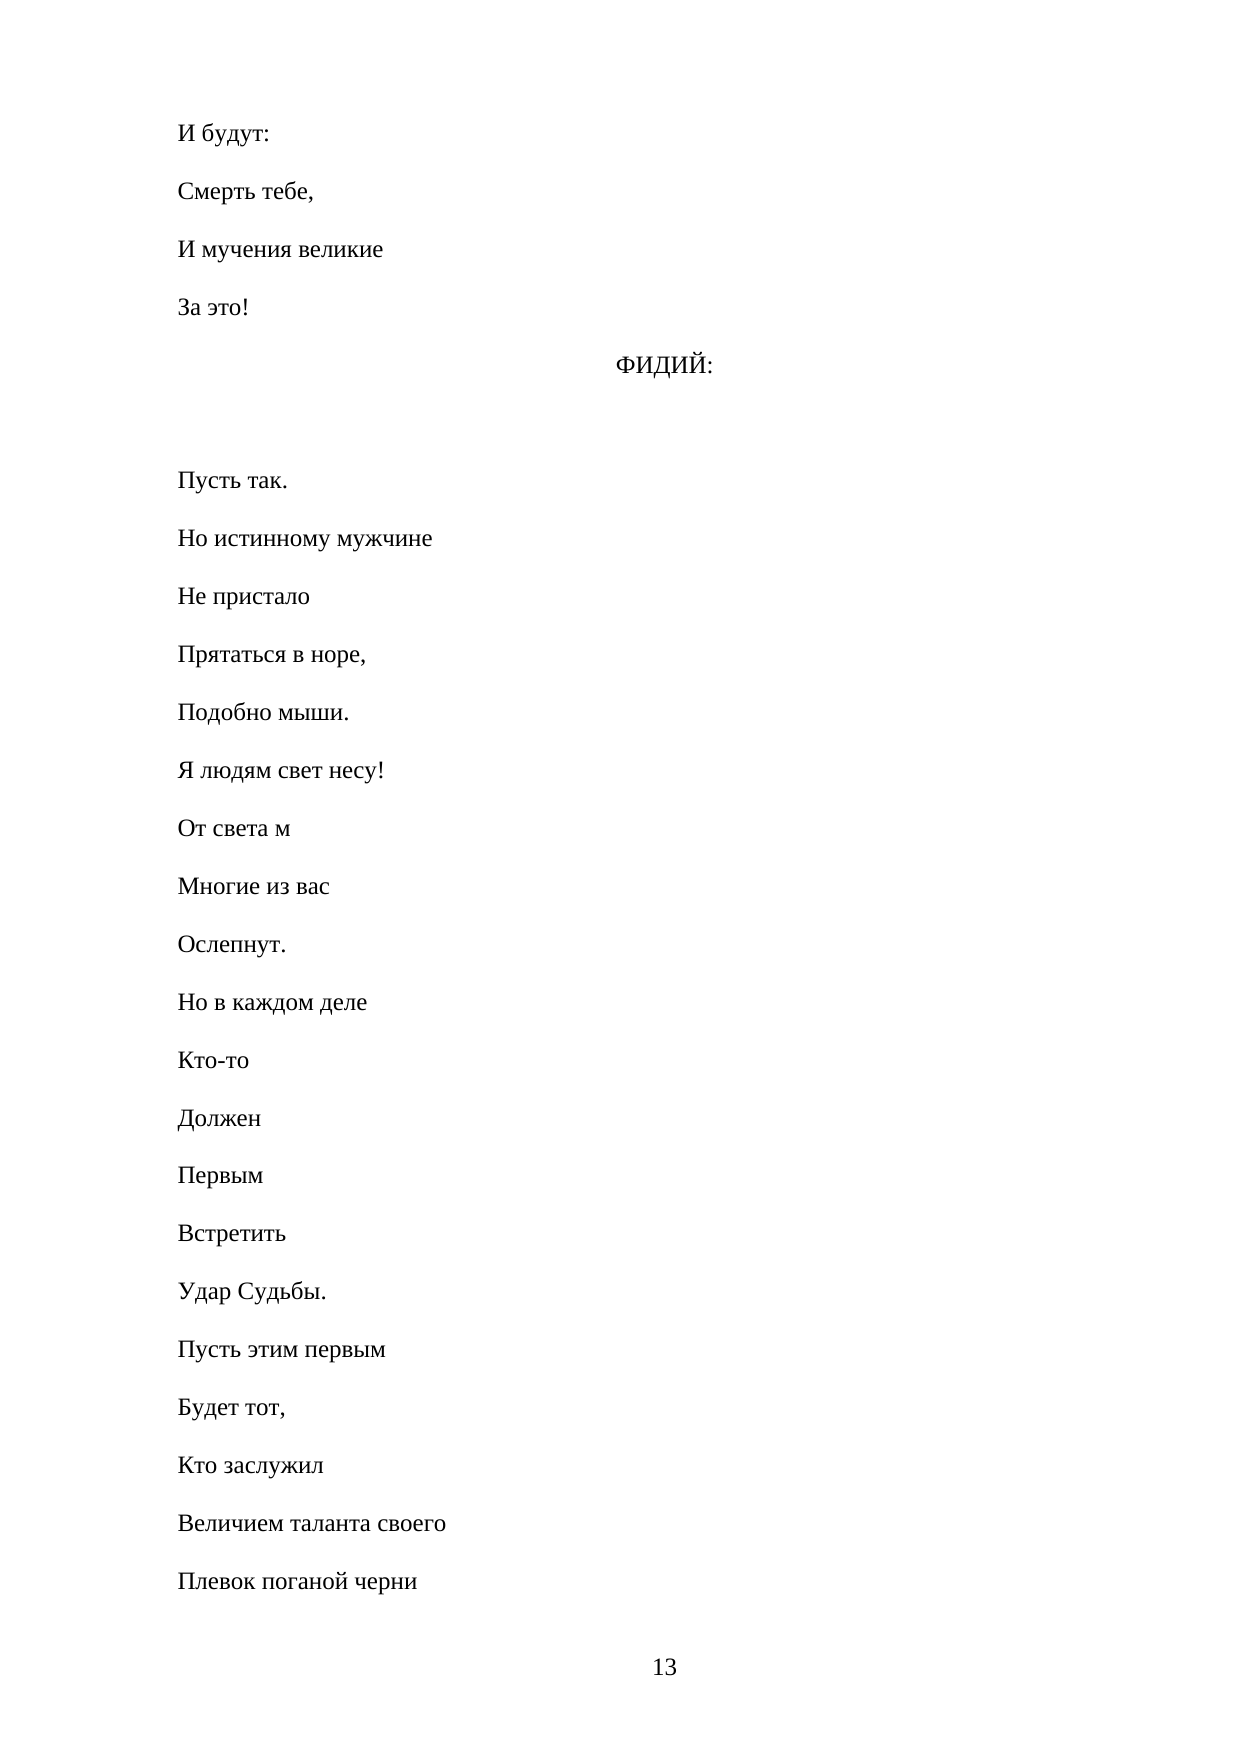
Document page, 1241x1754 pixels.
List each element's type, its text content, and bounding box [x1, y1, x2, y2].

text Но в каждом деле [177, 987, 1152, 1016]
text И мучения великие [177, 234, 1152, 263]
text Величием таланта своего [177, 1508, 1152, 1537]
text Прятаться в норе, [177, 639, 1152, 668]
text Первым [177, 1161, 1152, 1189]
text Пусть этим первым [177, 1334, 1152, 1363]
text Я людям свет несу! [177, 755, 1152, 784]
text Кто-то [177, 1045, 1152, 1073]
text Встретить [177, 1218, 1152, 1247]
text Удар Судьбы. [177, 1276, 1152, 1305]
text От света м [177, 813, 1152, 842]
text Пусть так. [177, 466, 1152, 494]
text Кто заслужил [177, 1450, 1152, 1479]
text Многие из вас [177, 871, 1152, 900]
text За это! [177, 292, 1152, 321]
text Смерть тебе, [177, 176, 1152, 205]
text Будет тот, [177, 1392, 1152, 1421]
text ФИДИЙ: [177, 350, 1152, 378]
text Должен [177, 1103, 1152, 1131]
text Ослепнут. [177, 929, 1152, 958]
text Но истинному мужчине [177, 523, 1152, 552]
text Не пристало [177, 581, 1152, 610]
text Подобно мыши. [177, 697, 1152, 726]
text И будут: [177, 118, 1152, 147]
text Плевок поганой черни [177, 1566, 1152, 1595]
